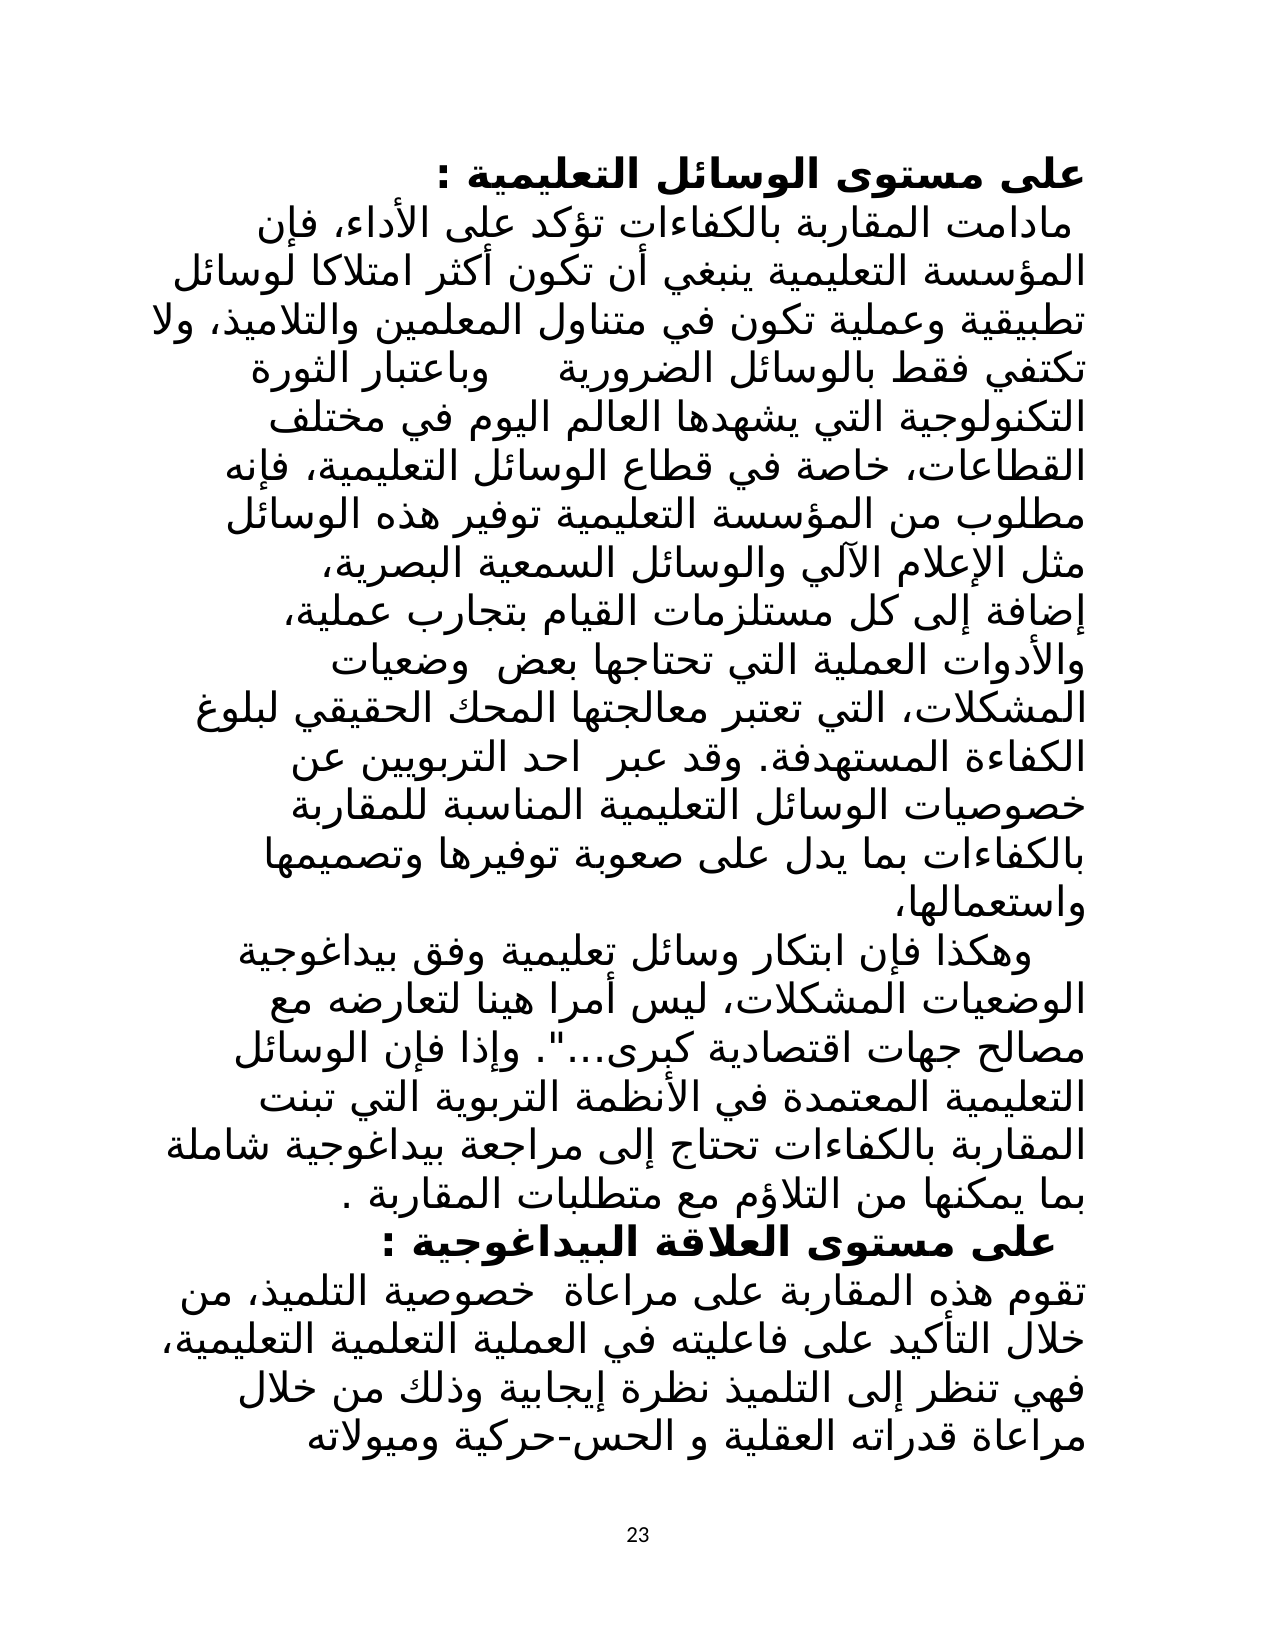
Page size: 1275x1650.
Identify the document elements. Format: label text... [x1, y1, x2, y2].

text مادامت المقاربة بالكفاءات تؤكد على الأداء، فإن المؤسسة التعليمية ينبغي أن تكون أكثر امتلاكا لوسائل تطبيقية وعملية تكون في متناول المعلمين والتلاميذ، ولا تكتفي فقط بالوسائل الضرورية وباعتبار الثورة التكنولوجية التي يشهدها العالم اليوم في مختلف القطاعات، خاصة في قطاع الوسائل التعليمية، فإنه مطلوب من المؤسسة التعليمية توفير هذه الوسائل مثل الإعلام الآلي والوسائل السمعية البصرية، إضافة إلى كل مستلزمات القيام بتجارب عملية، والأدوات العملية التي تحتاجها بعض وضعيات المشكلات، التي تعتبر معالجتها المحك الحقيقي لبلوغ الكفاءة المستهدفة. وقد عبر احد التربويين عن خصوصيات الوسائل التعليمية المناسبة للمقاربة بالكفاءات بما يدل على صعوبة توفيرها وتصميمها واستعمالها، [150, 198, 1087, 927]
text على مستوى الوسائل التعليمية : [150, 150, 1087, 198]
text على مستوى العلاقة البيداغوجية : [150, 1218, 1087, 1266]
text وهكذا فإن ابتكار وسائل تعليمية وفق بيداغوجية الوضعيات المشكلات، ليس أمرا هينا لتعارضه مع مصالح جهات اقتصادية كبرى...". وإذا فإن الوسائل التعليمية المعتمدة في الأنظمة التربوية التي تبنت المقاربة بالكفاءات تحتاج إلى مراجعة بيداغوجية شاملة بما يمكنها من التلاؤم مع متطلبات المقاربة . [150, 927, 1087, 1218]
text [150, 1266, 1087, 1461]
